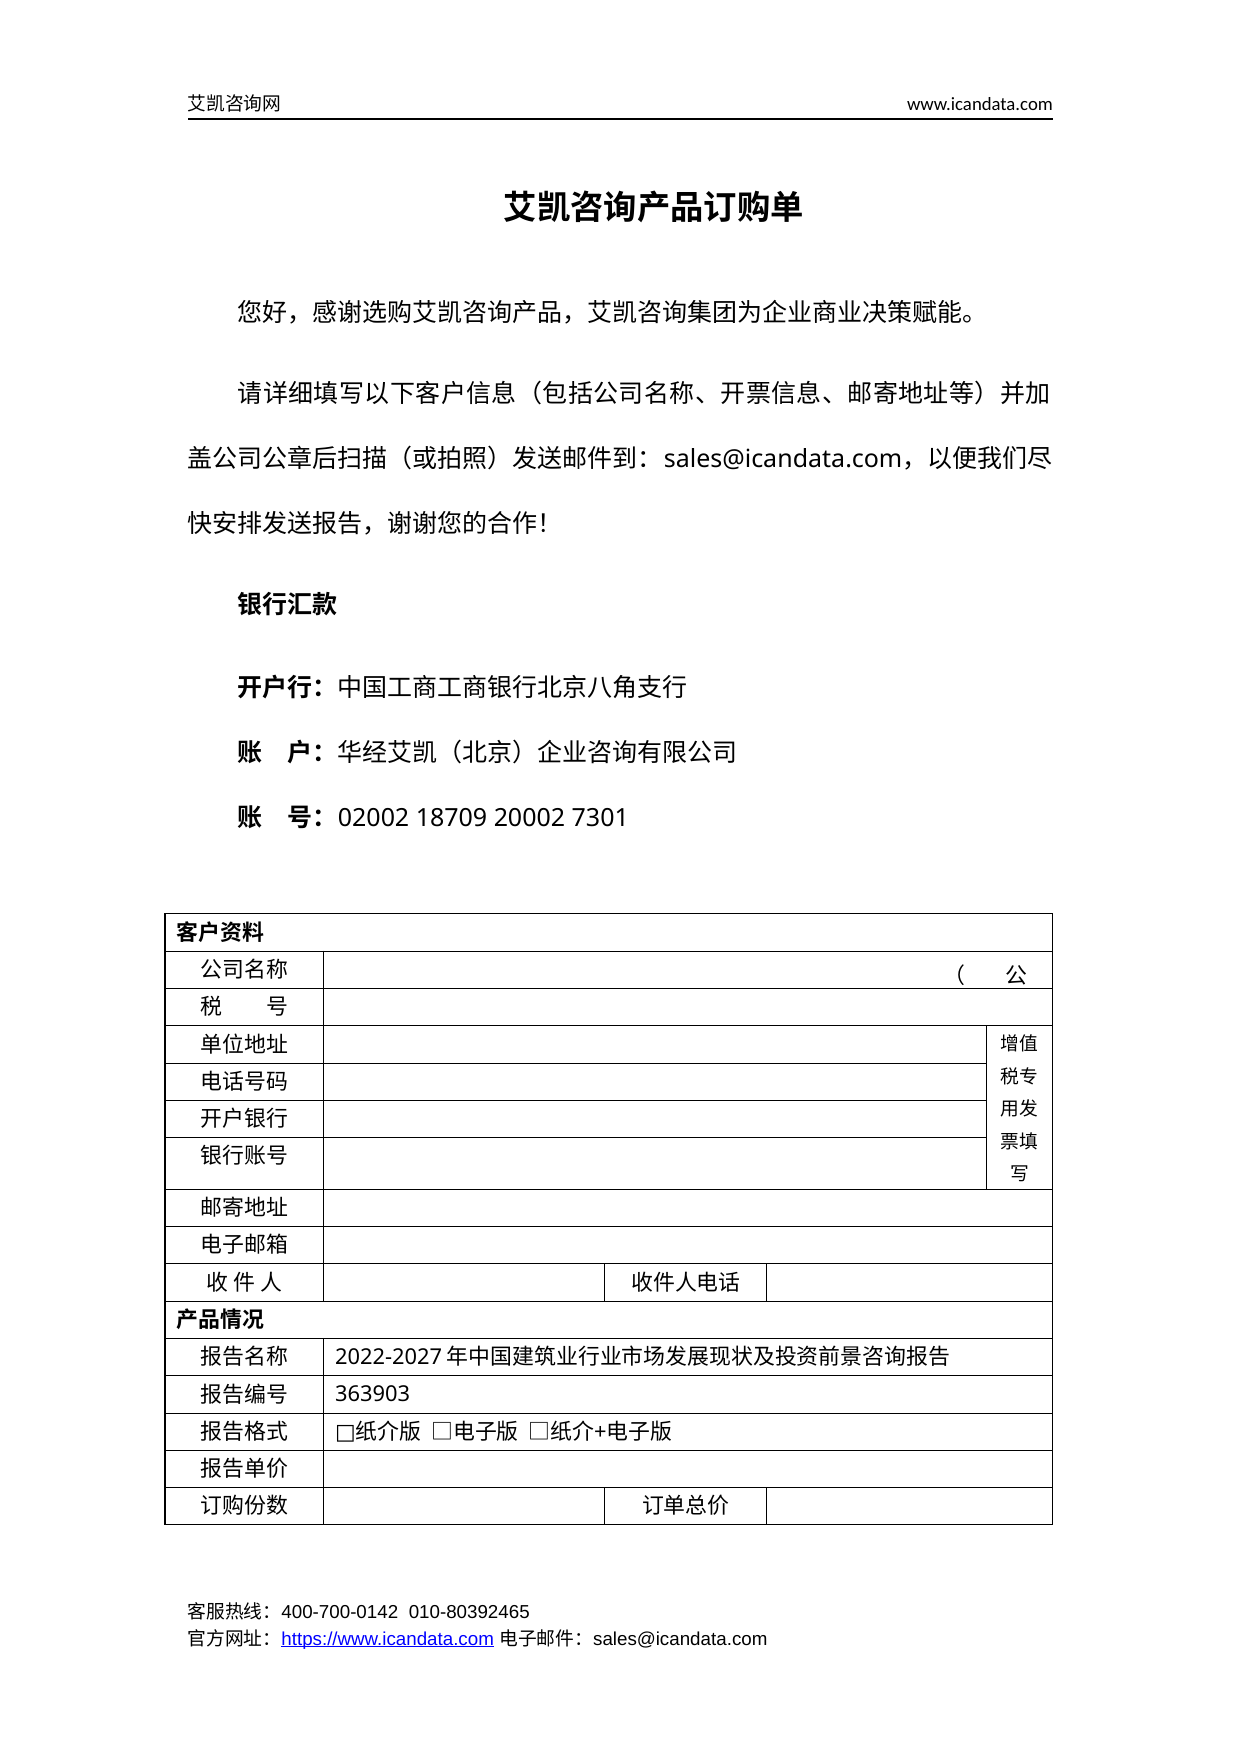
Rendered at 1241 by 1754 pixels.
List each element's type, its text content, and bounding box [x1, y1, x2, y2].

table_cell 公司名称 [166, 952, 323, 988]
table_cell [324, 952, 1052, 988]
table_cell [324, 1138, 986, 1189]
table_cell [324, 1451, 1052, 1487]
table_cell [767, 1488, 1052, 1524]
table_cell [324, 1488, 604, 1524]
table_cell 电子邮箱 [166, 1227, 323, 1263]
table_cell 报告名称 [166, 1339, 323, 1375]
table_cell 单位地址 [166, 1026, 323, 1062]
table_cell 收件人电话 [605, 1264, 766, 1301]
table_cell [324, 1227, 1052, 1263]
text 银行汇款 [187, 570, 1053, 635]
table_cell [767, 1264, 1052, 1301]
table_cell 税 号 [166, 989, 323, 1025]
table_cell 增值税专用发票填写 [987, 1026, 1052, 1189]
table_cell 363903 [324, 1376, 1052, 1412]
table_cell 电话号码 [166, 1064, 323, 1100]
table_cell 订购份数 [166, 1488, 323, 1524]
table_cell 开户银行 [166, 1101, 323, 1137]
table_cell 收 件 人 [166, 1264, 323, 1301]
table_cell □纸介版 □电子版 □纸介+电子版 [324, 1414, 1052, 1450]
table_cell [324, 989, 1052, 1025]
text 账 户：华经艾凯（北京）企业咨询有限公司 [187, 718, 1053, 783]
table_header 客户资料 [166, 914, 1052, 951]
table_cell 报告格式 [166, 1414, 323, 1450]
table_cell 报告编号 [166, 1376, 323, 1412]
table_cell 邮寄地址 [166, 1190, 323, 1226]
text 请详细填写以下客户信息（包括公司名称、开票信息、邮寄地址等）并加盖公司公章后扫描（或拍照）发送邮件到：sales@icandata.com，以便我们尽快安排发送报告，谢谢您的合作！ [187, 359, 1053, 554]
table_cell 2022-2027年中国建筑业行业市场发展现状及投资前景咨询报告 [324, 1339, 1052, 1375]
text 开户行：中国工商工商银行北京八角支行 [187, 653, 1053, 718]
table_cell [324, 1190, 1052, 1226]
table_cell [324, 1064, 986, 1100]
text 艾凯咨询产品订购单 [187, 172, 1053, 237]
table_cell 报告单价 [166, 1451, 323, 1487]
table_cell [324, 1026, 986, 1062]
table_cell 产品情况 [166, 1302, 1052, 1338]
text 账 号：02002 18709 20002 7301 [187, 783, 1053, 848]
table_cell 银行账号 [166, 1138, 323, 1189]
text 您好，感谢选购艾凯咨询产品，艾凯咨询集团为企业商业决策赋能。 [187, 278, 1053, 343]
table_cell [324, 1264, 604, 1301]
table_cell 订单总价 [605, 1488, 766, 1524]
table_cell [324, 1101, 986, 1137]
